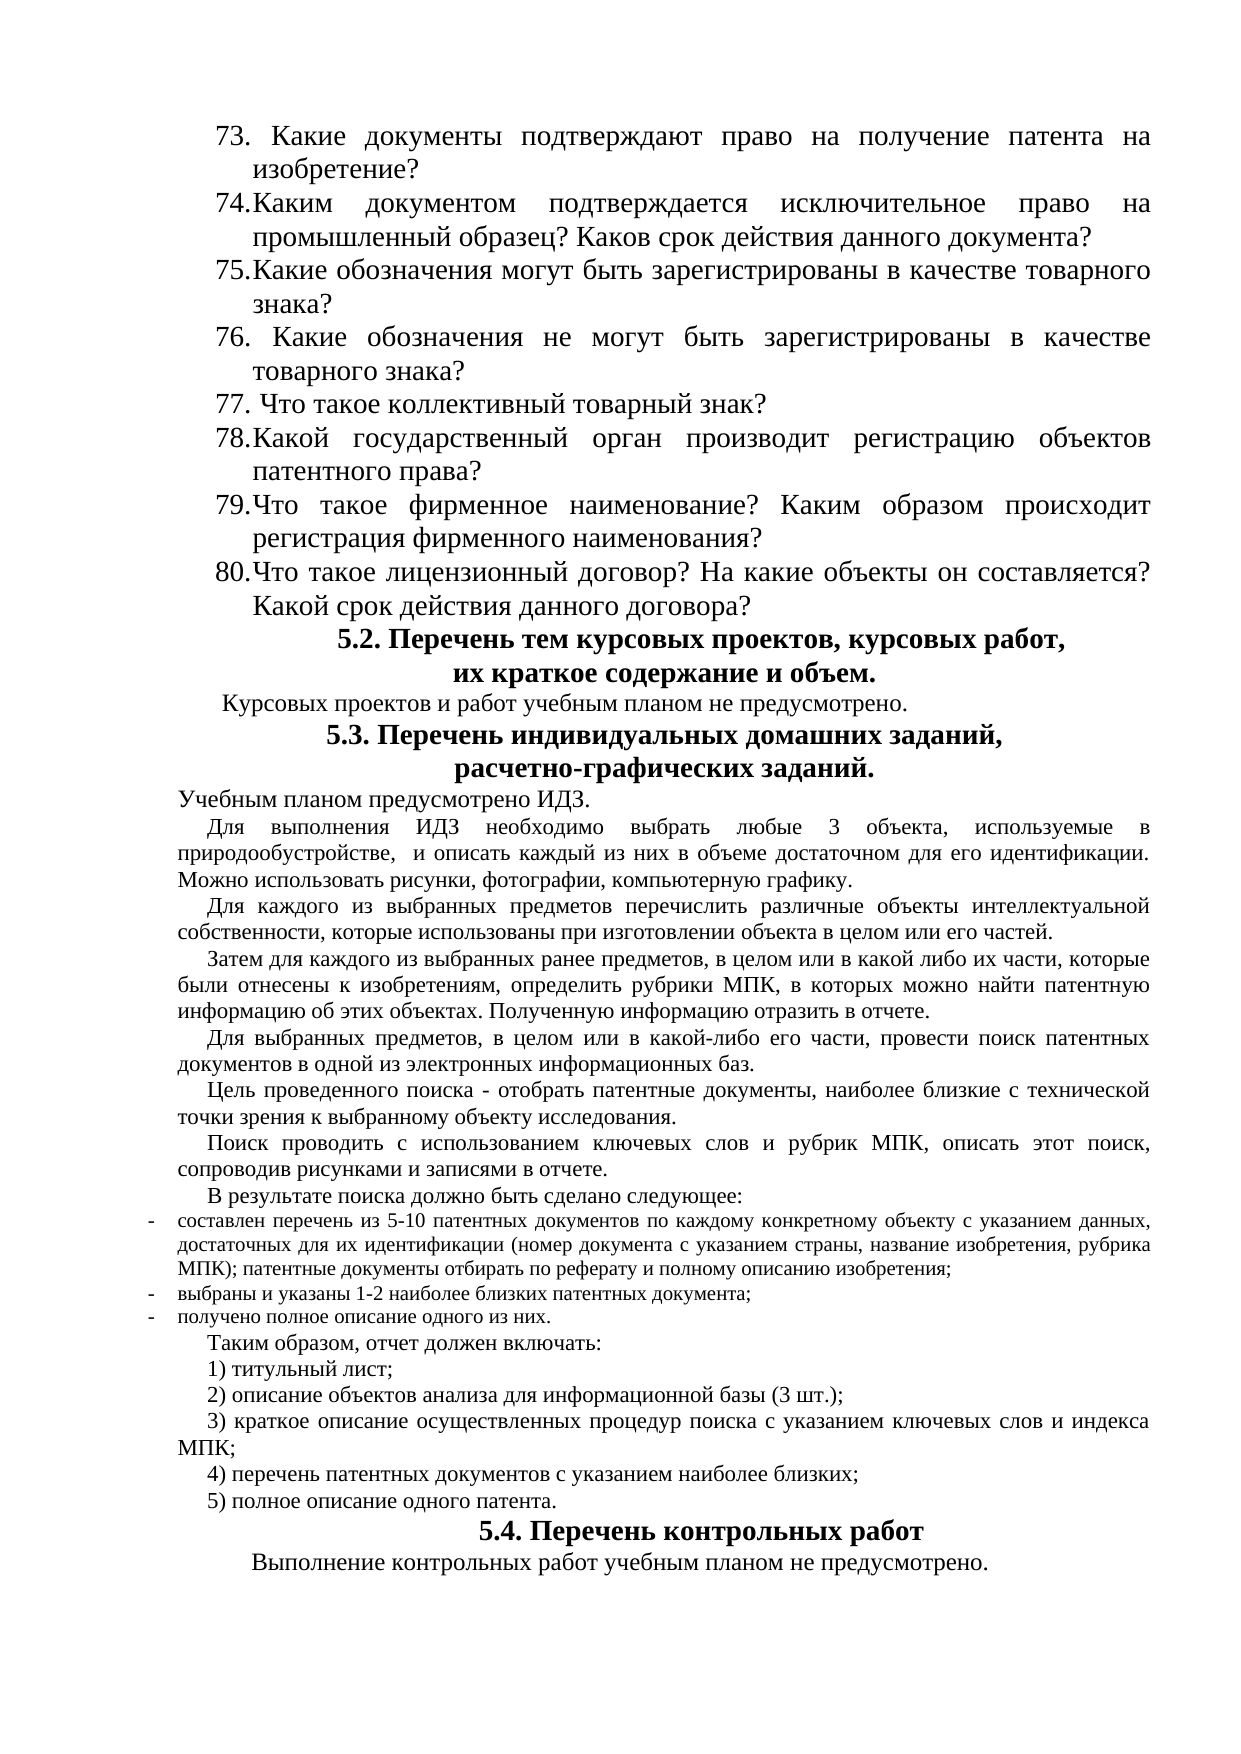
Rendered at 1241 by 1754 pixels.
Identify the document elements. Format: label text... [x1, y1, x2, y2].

text Для выбранных предметов, в целом или в какой-либо его части, провести поиск патентных документов в одной из электронных информационных баз. [177, 1024, 1152, 1076]
text Поиск проводить с использованием ключевых слов и рубрик МПК, описать этот поиск, сопроводив рисунками и записями в отчете. [177, 1129, 1152, 1182]
list выбраны и указаны 1-2 наиболее близких патентных документа; [148, 1280, 1152, 1304]
text их краткое содержание и объем. [177, 655, 1152, 688]
text Учебным планом предусмотрено ИДЗ. [177, 784, 1152, 813]
list Что такое фирменное наименование? Каким образом происходит регистрация фирменного наименования? [215, 487, 1152, 554]
text 3) краткое описание осуществленных процедур поиска с указанием ключевых слов и индекса МПК; [177, 1408, 1152, 1460]
list составлен перечень из 5-10 патентных документов по каждому конкретному объекту с указанием данных, достаточных для их идентификации (номер документа с указанием страны, название изобретения, рубрика МПК); патентные документы отбирать по реферату и полному описанию изобретения; [148, 1208, 1152, 1280]
list Что такое лицензионный договор? На какие объекты он составляется? Какой срок действия данного договора? [215, 554, 1152, 621]
text 2) описание объектов анализа для информационной базы (3 шт.); [177, 1381, 1152, 1408]
text Курсовых проектов и работ учебным планом не предусмотрено. [177, 688, 1152, 717]
text 5.4. Перечень контрольных работ [177, 1513, 1152, 1547]
text В результате поиска должно быть сделано следующее: [177, 1182, 1152, 1208]
list Какой государственный орган производит регистрацию объектов патентного права? [215, 420, 1152, 487]
list Что такое коллективный товарный знак? [215, 386, 1152, 420]
text 5.3. Перечень индивидуальных домашних заданий, [177, 717, 1152, 751]
text Цель проведенного поиска - отобрать патентные документы, наиболее близкие с технической точки зрения к выбранному объекту исследования. [177, 1076, 1152, 1129]
list Какие документы подтверждают право на получение патента на изобретение? [215, 118, 1152, 185]
text 1) титульный лист; [177, 1355, 1152, 1381]
text 5) полное описание одного патента. [177, 1487, 1152, 1513]
text 4) перечень патентных документов с указанием наиболее близких; [177, 1460, 1152, 1487]
text Затем для каждого из выбранных ранее предметов, в целом или в какой либо их части, которые были отнесены к изобретениям, определить рубрики МПК, в которых можно найти патентную информацию об этих объектах. Полученную информацию отразить в отчете. [177, 945, 1152, 1024]
text Таким образом, отчет должен включать: [177, 1328, 1152, 1355]
text 5.2. Перечень тем курсовых проектов, курсовых работ, [177, 621, 1152, 655]
text расчетно-графических заданий. [177, 751, 1152, 784]
text Выполнение контрольных работ учебным планом не предусмотрено. [177, 1547, 1152, 1575]
list Какие обозначения могут быть зарегистрированы в качестве товарного знака? [215, 252, 1152, 319]
list Каким документом подтверждается исключительное право на промышленный образец? Каков срок действия данного документа? [215, 185, 1152, 252]
text Для выполнения ИДЗ необходимо выбрать любые 3 объекта, используемые в природообустройстве, и описать каждый из них в объеме достаточном для его идентификации. Можно использовать рисунки, фотографии, компьютерную графику. [177, 813, 1152, 892]
list получено полное описание одного из них. [148, 1304, 1152, 1328]
list Какие обозначения не могут быть зарегистрированы в качестве товарного знака? [215, 319, 1152, 386]
text Для каждого из выбранных предметов перечислить различные объекты интеллектуальной собственности, которые использованы при изготовлении объекта в целом или его частей. [177, 892, 1152, 945]
